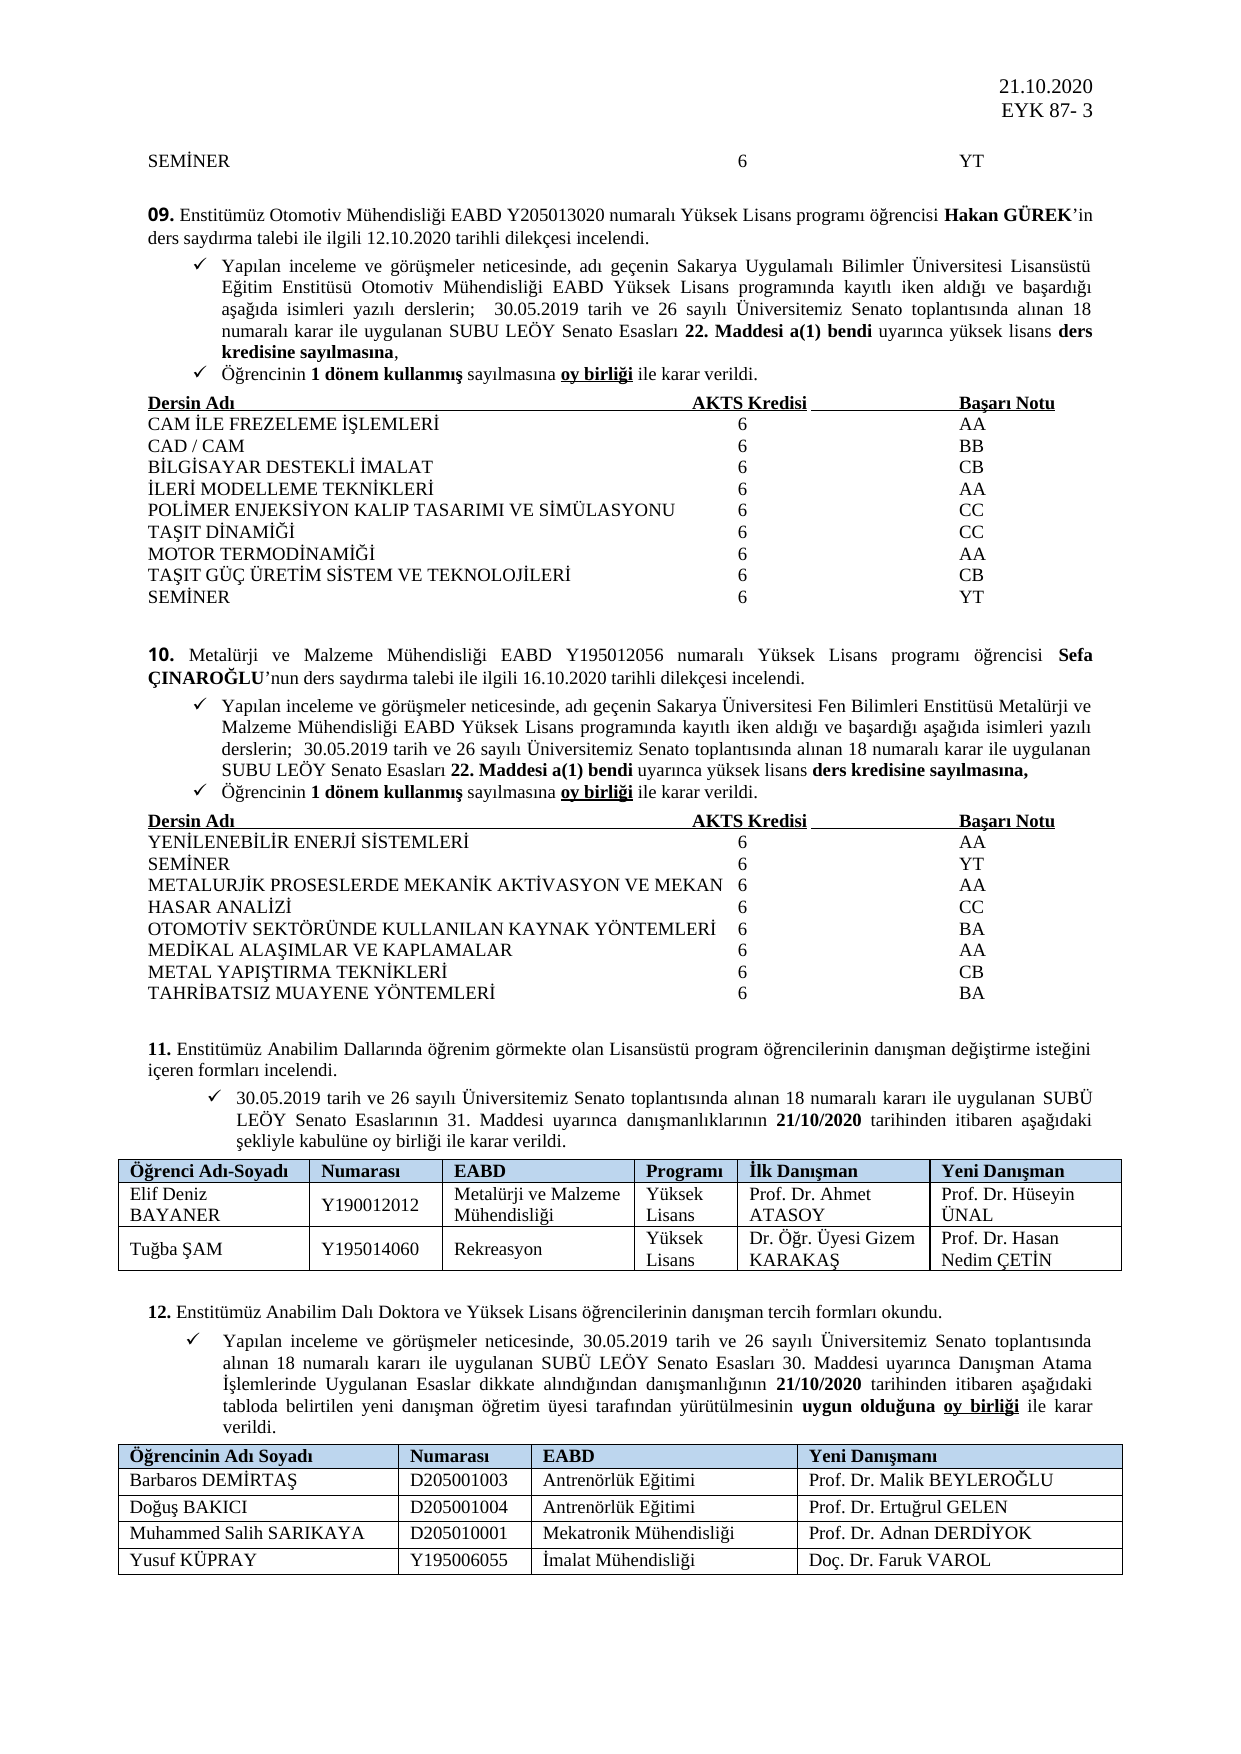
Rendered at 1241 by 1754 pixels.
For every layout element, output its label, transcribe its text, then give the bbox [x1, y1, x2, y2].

table_cell D205001004 [399, 1496, 531, 1521]
text OTOMOTİV SEKTÖRÜNDE KULLANILAN KAYNAK YÖNTEMLERİ 6 BA [148, 917, 1093, 939]
table_header İlk Danışman [738, 1160, 929, 1182]
table_cell Dr. Öğr. Üyesi Gizem KARAKAŞ [738, 1227, 929, 1270]
text SEMİNER 6 YT [148, 853, 1093, 874]
table_header EABD [532, 1445, 797, 1468]
table_cell Prof. Dr. Malik BEYLEROĞLU [798, 1469, 1122, 1495]
text 12. Enstitümüz Anabilim Dalı Doktora ve Yüksek Lisans öğrencilerinin danışman tercih formları okundu. [148, 1301, 1093, 1323]
table_cell Yusuf KÜPRAY [119, 1549, 398, 1574]
table_header EABD [443, 1160, 634, 1182]
table_cell Prof. Dr. Hüseyin ÜNAL [931, 1183, 1121, 1226]
text POLİMER ENJEKSİYON KALIP TASARIMI VE SİMÜLASYONU 6 CC [148, 499, 1093, 521]
table_cell Metalürji ve Malzeme Mühendisliği [443, 1183, 634, 1226]
table_header Yeni Danışmanı [798, 1445, 1122, 1468]
text METAL YAPIŞTIRMA TEKNİKLERİ 6 CB [148, 961, 1093, 982]
list Öğrencinin 1 dönem kullanmış sayılmasına oy birliği ile karar verildi. [192, 363, 1093, 384]
table_cell Barbaros DEMİRTAŞ [119, 1469, 398, 1495]
text CAM İLE FREZELEME İŞLEMLERİ 6 AA [148, 413, 1093, 435]
table_cell Y190012012 [310, 1183, 442, 1226]
table_cell Y195014060 [310, 1227, 442, 1270]
text TAŞIT GÜÇ ÜRETİM SİSTEM VE TEKNOLOJİLERİ 6 CB [148, 564, 1093, 586]
text METALURJİK PROSESLERDE MEKANİK AKTİVASYON VE MEKAN 6 AA [148, 874, 1093, 896]
text MOTOR TERMODİNAMİĞİ 6 AA [148, 542, 1093, 564]
text 09. Enstitümüz Otomotiv Mühendisliği EABD Y205013020 numaralı Yüksek Lisans programı öğrencisi Hakan GÜREK’in ders saydırma talebi ile ilgili 12.10.2020 tarihli dilekçesi incelendi. [148, 202, 1093, 249]
table_cell Prof. Dr. Ahmet ATASOY [738, 1183, 929, 1226]
list Yapılan inceleme ve görüşmeler neticesinde, 30.05.2019 tarih ve 26 sayılı Üniversitemiz Senato toplantısında alınan 18 numaralı kararı ile uygulanan SUBÜ LEÖY Senato Esasları 30. Maddesi uyarınca Danışman Atama İşlemlerinde Uygulanan Esaslar dikkate alındığından danışmanlığının 21/10/2020 tarihinden itibaren aşağıdaki tabloda belirtilen yeni danışman öğretim üyesi tarafından yürütülmesinin uygun olduğuna oy birliği ile karar verildi. [185, 1330, 1093, 1438]
table_cell Tuğba ŞAM [119, 1227, 309, 1270]
text 10. Metalürji ve Malzeme Mühendisliği EABD Y195012056 numaralı Yüksek Lisans programı öğrencisi Sefa ÇINAROĞLU’nun ders saydırma talebi ile ilgili 16.10.2020 tarihli dilekçesi incelendi. [148, 641, 1093, 688]
table_cell D205010001 [399, 1522, 531, 1548]
table_cell Elif Deniz BAYANER [119, 1183, 309, 1226]
table_cell Yüksek Lisans [635, 1227, 737, 1270]
table_cell D205001003 [399, 1469, 531, 1495]
table_header Numarası [399, 1445, 531, 1468]
text MEDİKAL ALAŞIMLAR VE KAPLAMALAR 6 AA [148, 939, 1093, 961]
text HASAR ANALİZİ 6 CC [148, 896, 1093, 917]
text CAD / CAM 6 BB [148, 435, 1093, 456]
table_cell Doğuş BAKICI [119, 1496, 398, 1521]
table_cell Muhammed Salih SARIKAYA [119, 1522, 398, 1548]
text 11. Enstitümüz Anabilim Dallarında öğrenim görmekte olan Lisansüstü program öğrencilerinin danışman değiştirme isteğini içeren formları incelendi. [148, 1038, 1093, 1081]
list 30.05.2019 tarih ve 26 sayılı Üniversitemiz Senato toplantısında alınan 18 numaralı kararı ile uygulanan SUBÜ LEÖY Senato Esaslarının 31. Maddesi uyarınca danışmanlıklarının 21/10/2020 tarihinden itibaren aşağıdaki şekliyle kabulüne oy birliği ile karar verildi. [207, 1087, 1093, 1152]
text Dersin Adı AKTS Kredisi Başarı Notu [148, 392, 1093, 413]
table_cell İmalat Mühendisliği [532, 1549, 797, 1574]
list Öğrencinin 1 dönem kullanmış sayılmasına oy birliği ile karar verildi. [192, 781, 1093, 802]
table_header Programı [635, 1160, 737, 1182]
table_header Öğrenci Adı-Soyadı [119, 1160, 309, 1182]
text SEMİNER 6 YT [148, 586, 1093, 607]
table_cell Y195006055 [399, 1549, 531, 1574]
table_header Numarası [310, 1160, 442, 1182]
table_cell Antrenörlük Eğitimi [532, 1496, 797, 1521]
table_cell Prof. Dr. Adnan DERDİYOK [798, 1522, 1122, 1548]
text SEMİNER 6 YT [148, 150, 1093, 171]
table_cell Prof. Dr. Ertuğrul GELEN [798, 1496, 1122, 1521]
text Dersin Adı AKTS Kredisi Başarı Notu [148, 810, 1093, 831]
table_cell Rekreasyon [443, 1227, 634, 1270]
table_cell Mekatronik Mühendisliği [532, 1522, 797, 1548]
text İLERİ MODELLEME TEKNİKLERİ 6 AA [148, 478, 1093, 499]
text BİLGİSAYAR DESTEKLİ İMALAT 6 CB [148, 456, 1093, 478]
table_cell Antrenörlük Eğitimi [532, 1469, 797, 1495]
table_cell Prof. Dr. Hasan Nedim ÇETİN [931, 1227, 1121, 1270]
text YENİLENEBİLİR ENERJİ SİSTEMLERİ 6 AA [148, 831, 1093, 853]
list Yapılan inceleme ve görüşmeler neticesinde, adı geçenin Sakarya Üniversitesi Fen Bilimleri Enstitüsü Metalürji ve Malzeme Mühendisliği EABD Yüksek Lisans programında kayıtlı iken aldığı ve başardığı aşağıda isimleri yazılı derslerin; 30.05.2019 tarih ve 26 sayılı Üniversitemiz Senato toplantısında alınan 18 numaralı karar ile uygulanan SUBU LEÖY Senato Esasları 22. Maddesi a(1) bendi uyarınca yüksek lisans ders kredisine sayılmasına, [192, 694, 1093, 781]
text TAHRİBATSIZ MUAYENE YÖNTEMLERİ 6 BA [148, 982, 1093, 1004]
table_cell Yüksek Lisans [635, 1183, 737, 1226]
table_header Yeni Danışman [931, 1160, 1121, 1182]
table_cell Doç. Dr. Faruk VAROL [798, 1549, 1122, 1574]
text TAŞIT DİNAMİĞİ 6 CC [148, 521, 1093, 542]
table_header Öğrencinin Adı Soyadı [119, 1445, 398, 1468]
